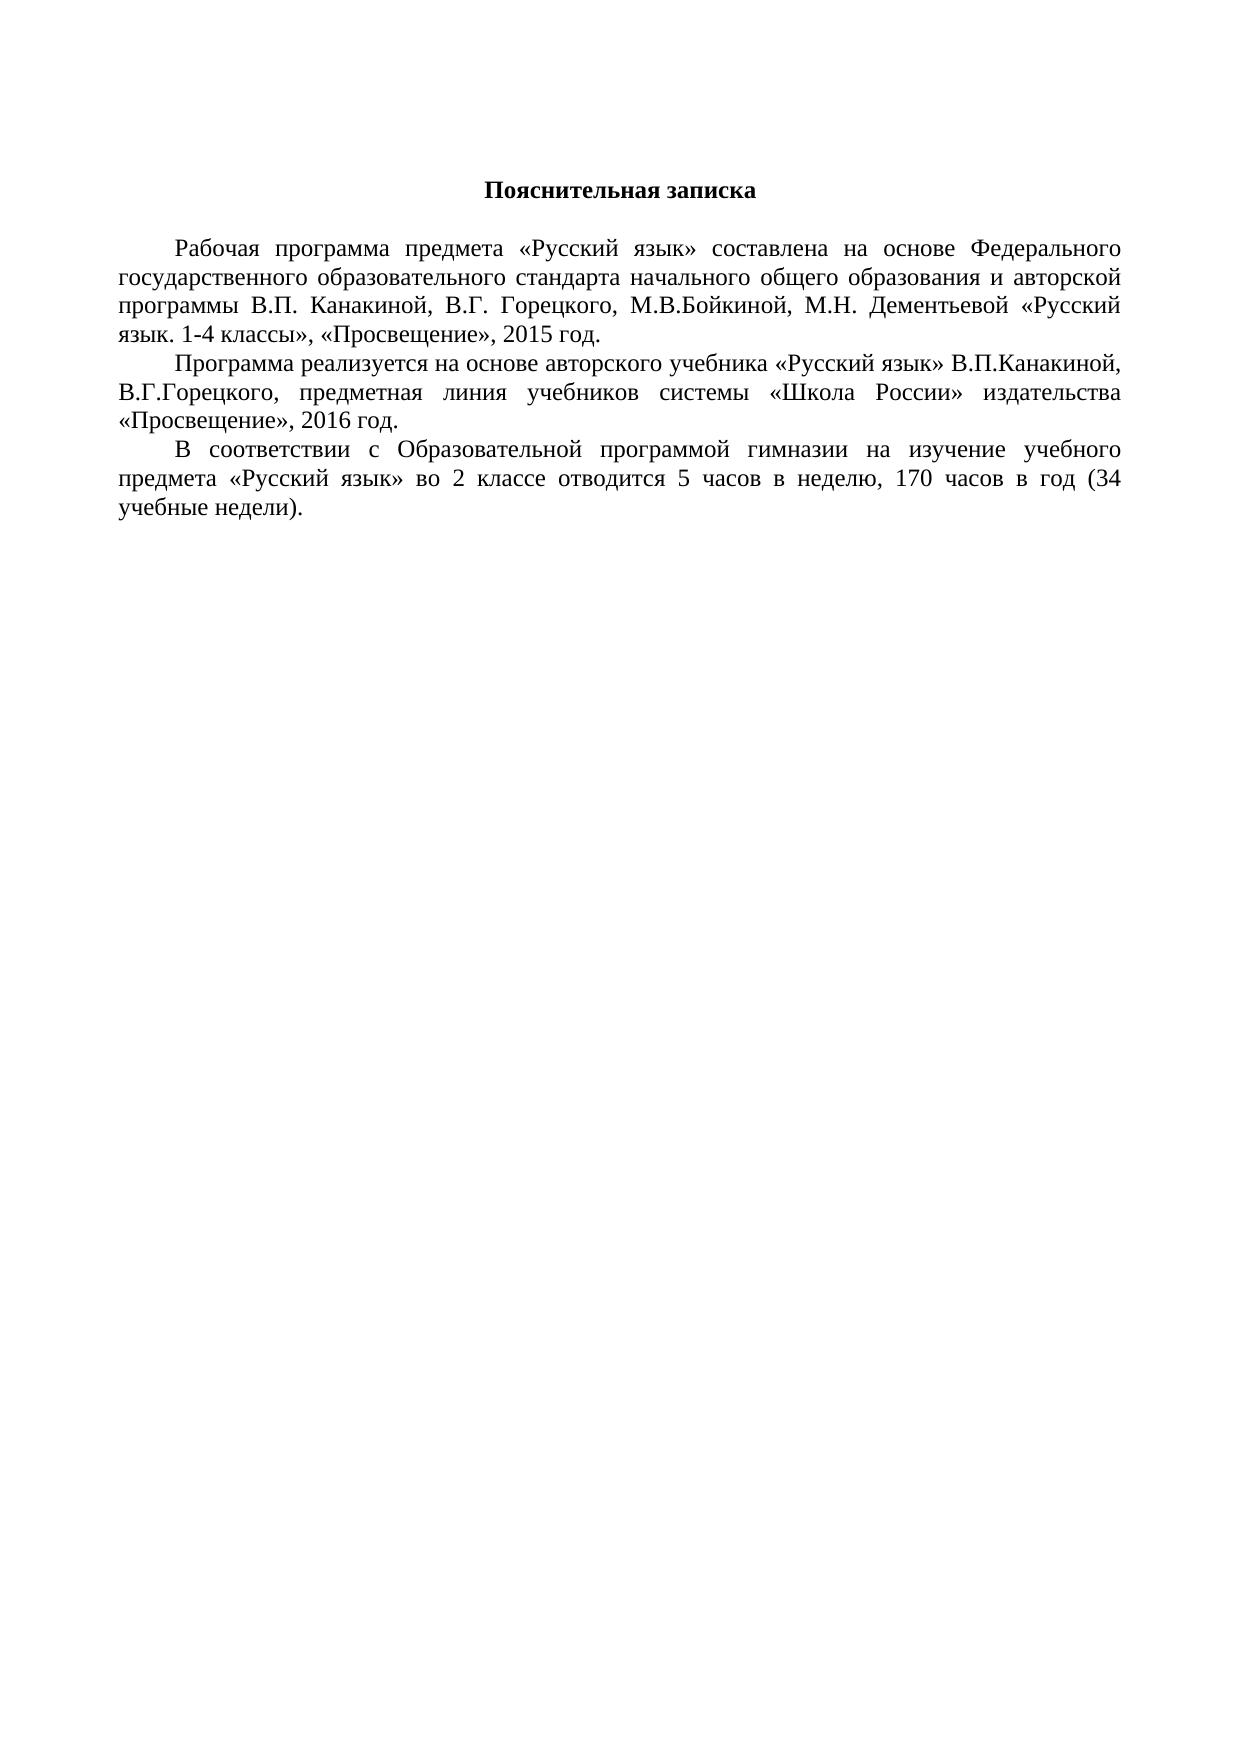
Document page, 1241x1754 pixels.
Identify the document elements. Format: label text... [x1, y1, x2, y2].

text В соответствии с Образовательной программой гимназии на изучение учебного предмета «Русский язык» во 2 классе отводится 5 часов в неделю, 170 часов в год (34 учебные недели). [118, 434, 1122, 521]
text Программа реализуется на основе авторского учебника «Русский язык» В.П.Канакиной, В.Г.Горецкого, предметная линия учебников системы «Школа России» издательства «Просвещение», 2016 год. [118, 348, 1122, 434]
text Пояснительная записка [118, 176, 1122, 204]
text Рабочая программа предмета «Русский язык» составлена на основе Федерального государственного образовательного стандарта начального общего образования и авторской программы В.П. Канакиной, В.Г. Горецкого, М.В.Бойкиной, М.Н. Дементьевой «Русский язык. 1-4 классы», «Просвещение», 2015 год. [118, 233, 1122, 348]
